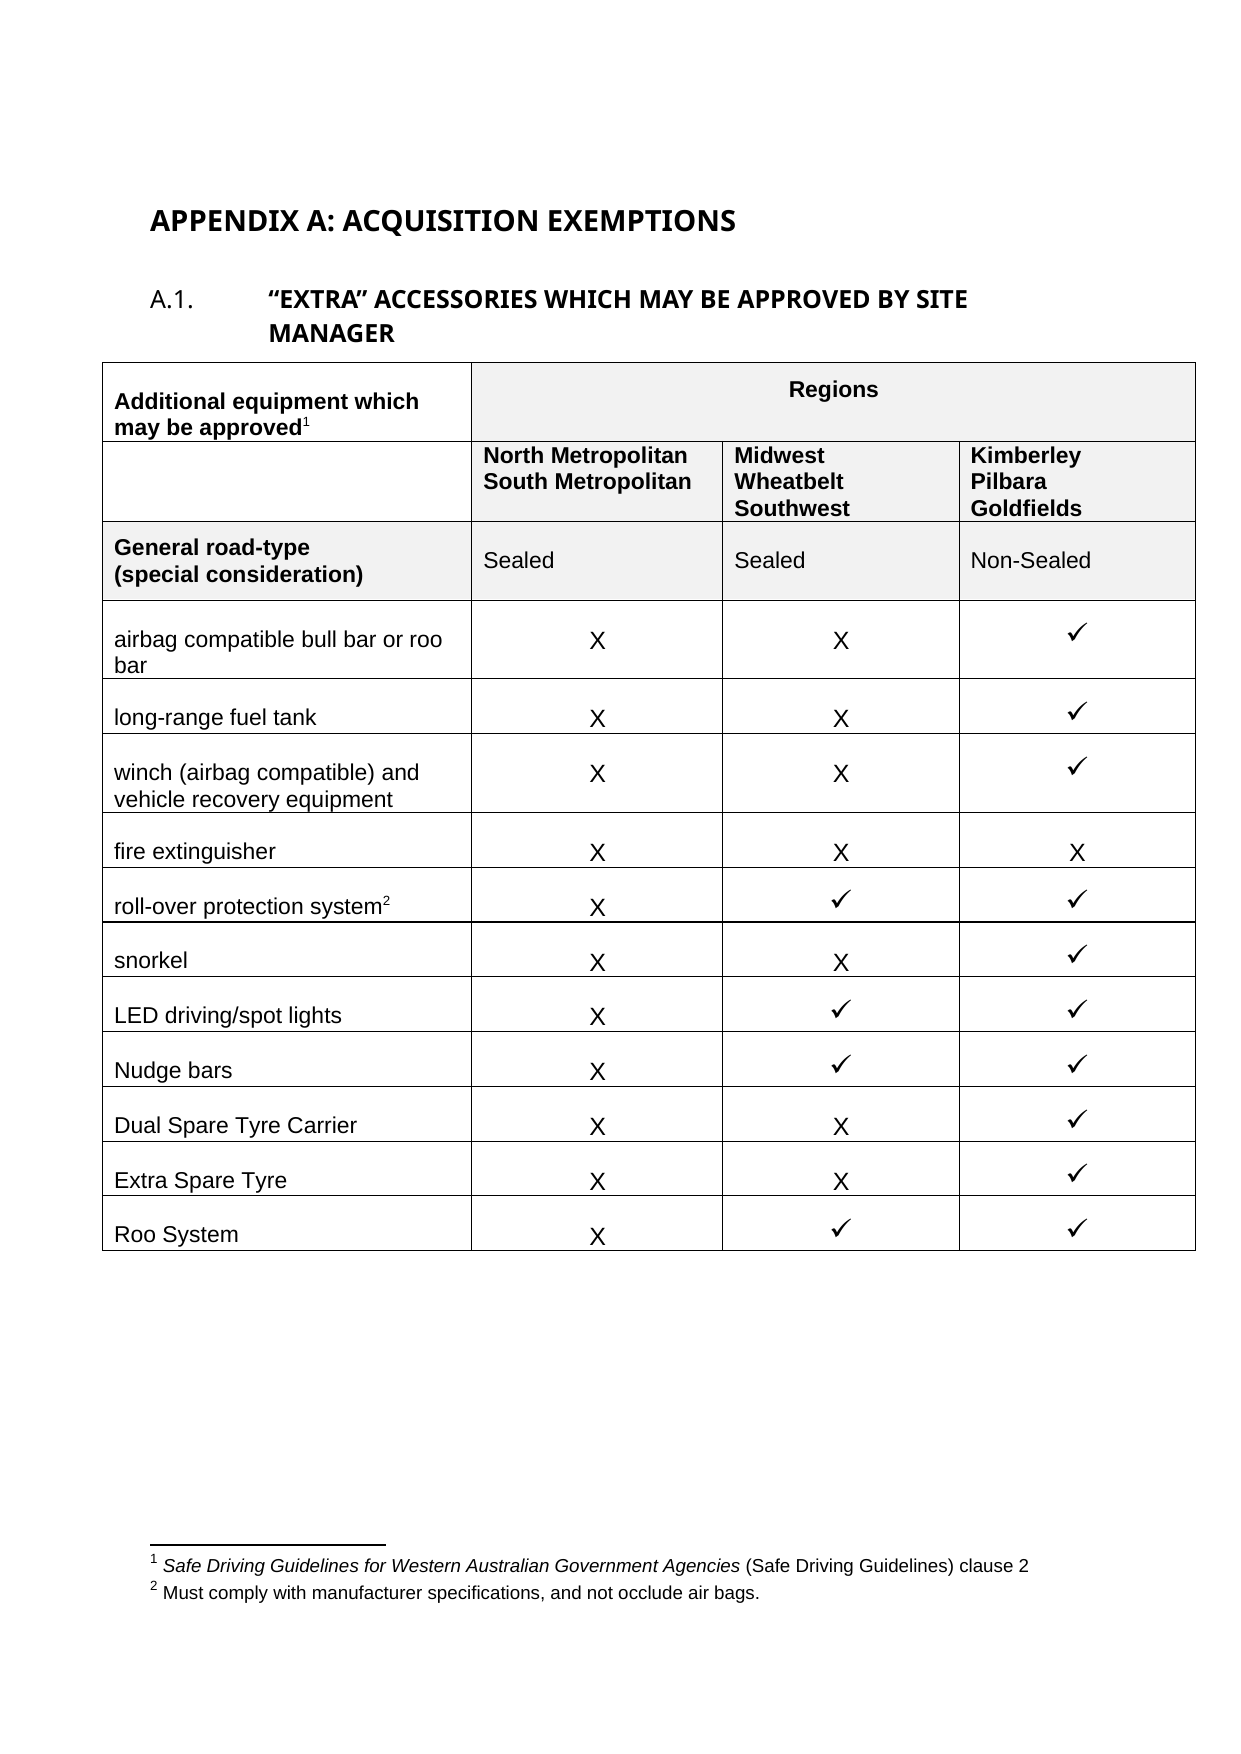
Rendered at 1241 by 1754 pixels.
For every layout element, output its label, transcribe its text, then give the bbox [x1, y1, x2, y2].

table_cell [103, 442, 471, 521]
table_cell [960, 1196, 1195, 1250]
table_cell [960, 868, 1195, 921]
table_cell [960, 1087, 1195, 1141]
table_cell X [472, 813, 722, 867]
table_cell [960, 734, 1195, 812]
table_cell [723, 977, 959, 1031]
subtitle APPENDIX a: ACQUISITION EXEMPTIONS [150, 200, 1090, 240]
table_header Additional equipment which may be approved [103, 363, 471, 441]
table_cell X [472, 868, 722, 921]
table_cell X [960, 813, 1195, 867]
table_cell X [723, 679, 959, 733]
table_cell Non-Sealed [960, 522, 1195, 599]
table_cell [960, 1142, 1195, 1195]
text “EXTRA” ACCESSORIES WHICH MAY BE APPROVED BY SITE MANAGER [150, 281, 1090, 349]
table_cell Extra Spare Tyre [103, 1142, 471, 1195]
table_cell [723, 1196, 959, 1250]
table_cell X [472, 923, 722, 976]
table_cell X [472, 1087, 722, 1141]
table_cell airbag compatible bull bar or roo bar [103, 601, 471, 678]
table_cell Midwest Wheatbelt Southwest [723, 442, 959, 521]
table_cell [960, 977, 1195, 1031]
table_cell roll-over protection system [103, 868, 471, 921]
table_cell [960, 601, 1195, 678]
table_cell X [472, 1196, 722, 1250]
table_cell X [472, 601, 722, 678]
table_cell [960, 923, 1195, 976]
table_cell X [723, 734, 959, 812]
table_cell X [723, 601, 959, 678]
table_cell X [723, 923, 959, 976]
table_cell Nudge bars [103, 1032, 471, 1086]
table_cell [723, 868, 959, 921]
table_cell [960, 1032, 1195, 1086]
table_cell [960, 679, 1195, 733]
table_cell X [472, 679, 722, 733]
table_cell X [723, 1087, 959, 1141]
table_cell Roo System [103, 1196, 471, 1250]
table_header Regions [472, 363, 1195, 441]
table_cell long-range fuel tank [103, 679, 471, 733]
table_cell General road-type (special consideration) [103, 522, 471, 599]
table_cell Sealed [723, 522, 959, 599]
table_cell X [723, 1142, 959, 1195]
table_cell X [472, 977, 722, 1031]
table_cell North Metropolitan South Metropolitan [472, 442, 722, 521]
table_cell X [472, 734, 722, 812]
table_cell X [472, 1142, 722, 1195]
table_cell X [472, 1032, 722, 1086]
table_cell Sealed [472, 522, 722, 599]
table_cell Dual Spare Tyre Carrier [103, 1087, 471, 1141]
table_cell fire extinguisher [103, 813, 471, 867]
table_cell winch (airbag compatible) and vehicle recovery equipment [103, 734, 471, 812]
table_cell Kimberley Pilbara Goldfields [960, 442, 1195, 521]
table_cell LED driving/spot lights [103, 977, 471, 1031]
table_cell snorkel [103, 923, 471, 976]
table_cell [723, 1032, 959, 1086]
table_cell X [723, 813, 959, 867]
